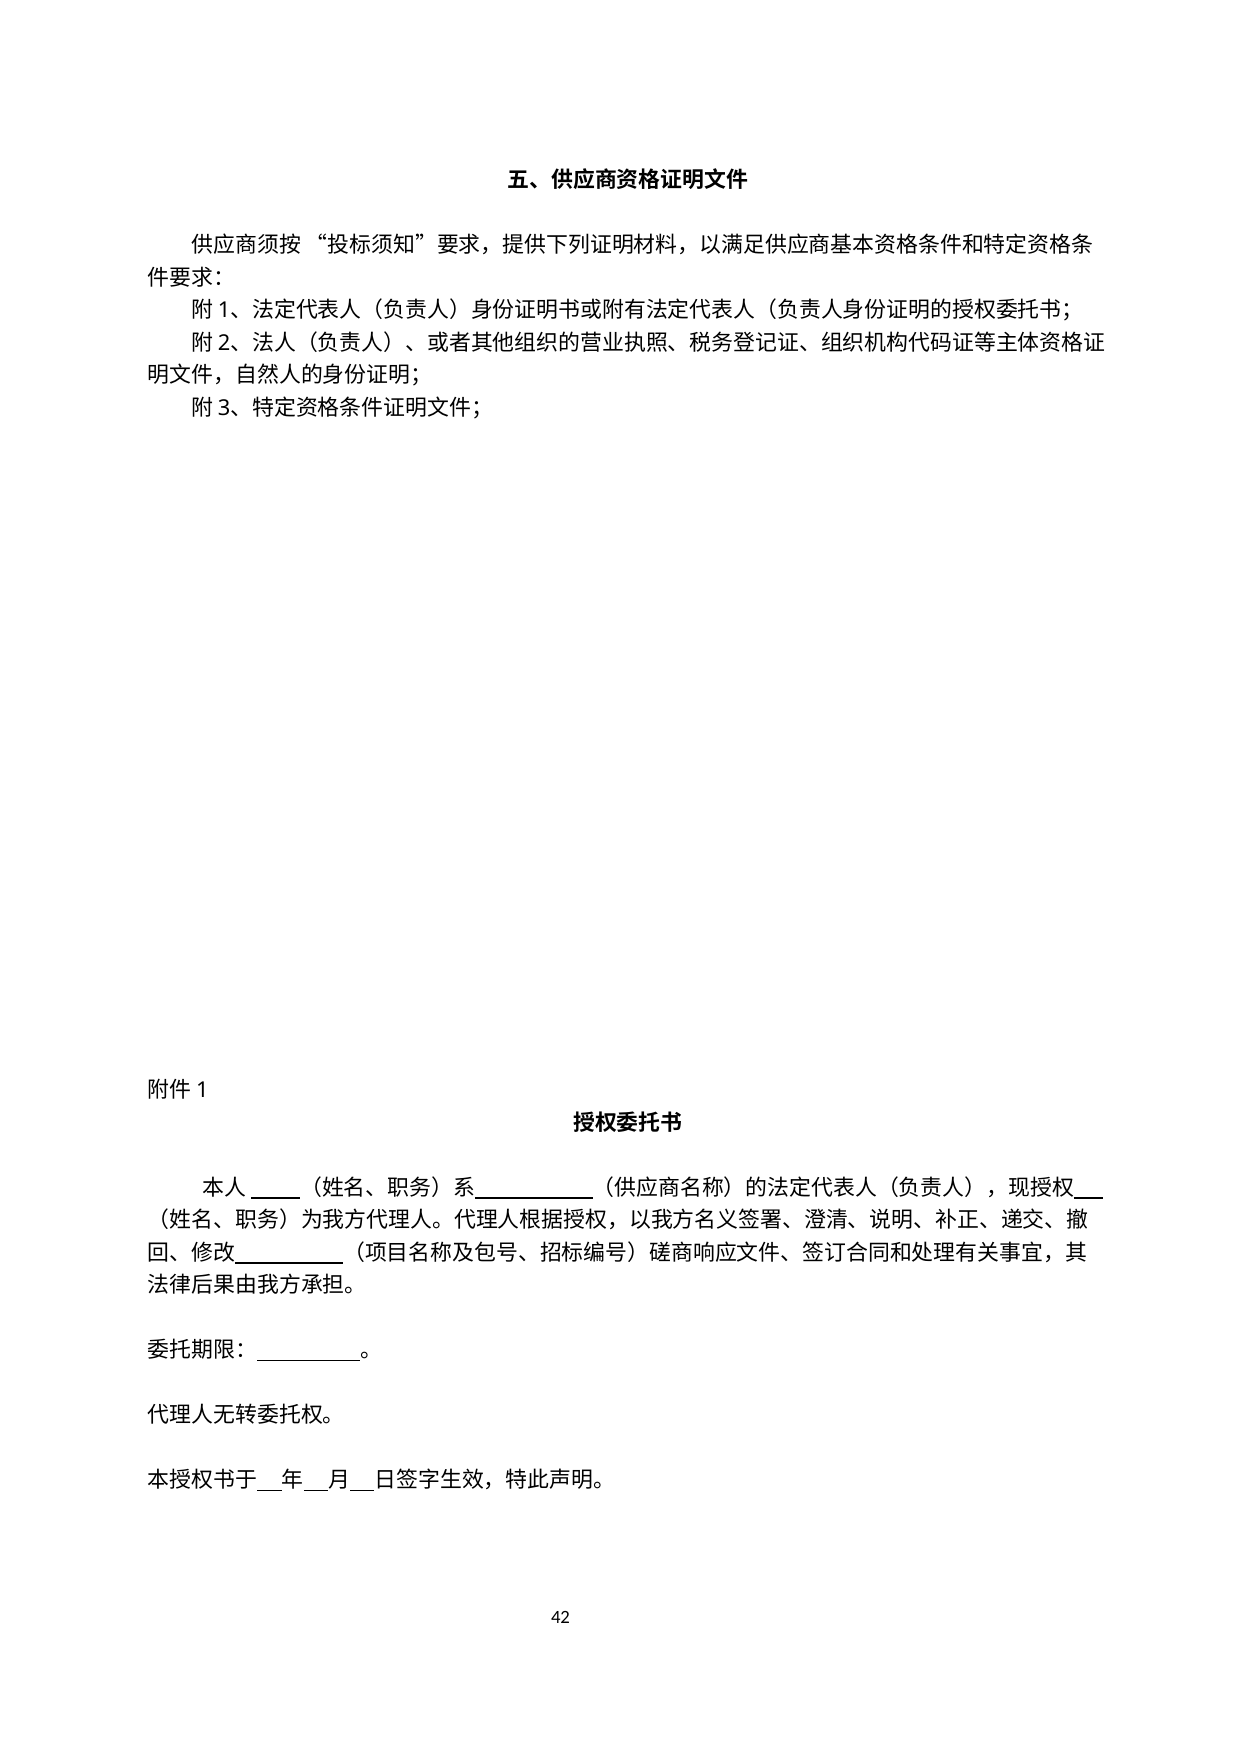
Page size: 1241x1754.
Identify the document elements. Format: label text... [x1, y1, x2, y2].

text 附件1 [148, 1072, 1107, 1104]
text 本授权书于 年 月 日签字生效，特此声明。 [148, 1462, 1107, 1494]
text 附3、特定资格条件证明文件； [148, 389, 1107, 422]
text 五、供应商资格证明文件 [148, 162, 1107, 194]
text 委托期限： 。 [148, 1332, 1107, 1364]
text 附2、法人（负责人）、或者其他组织的营业执照、税务登记证、组织机构代码证等主体资格证明文件，自然人的身份证明； [148, 324, 1107, 389]
text 授权委托书 [148, 1104, 1107, 1137]
text 供应商须按 “投标须知”要求，提供下列证明材料，以满足供应商基本资格条件和特定资格条件要求： [148, 227, 1107, 292]
text 附1、法定代表人（负责人）身份证明书或附有法定代表人（负责人身份证明的授权委托书； [148, 292, 1107, 324]
text 代理人无转委托权。 [148, 1397, 1107, 1429]
text 本人 （姓名、职务）系 （供应商名称）的法定代表人（负责人），现授权 （姓名、职务）为我方代理人。代理人根据授权，以我方名义签署、澄清、说明、补正、递交、撤回、修改 （项目名称及包号、招标编号）磋商响应文件、签订合同和处理有关事宜，其法律后果由我方承担。 [148, 1169, 1107, 1299]
